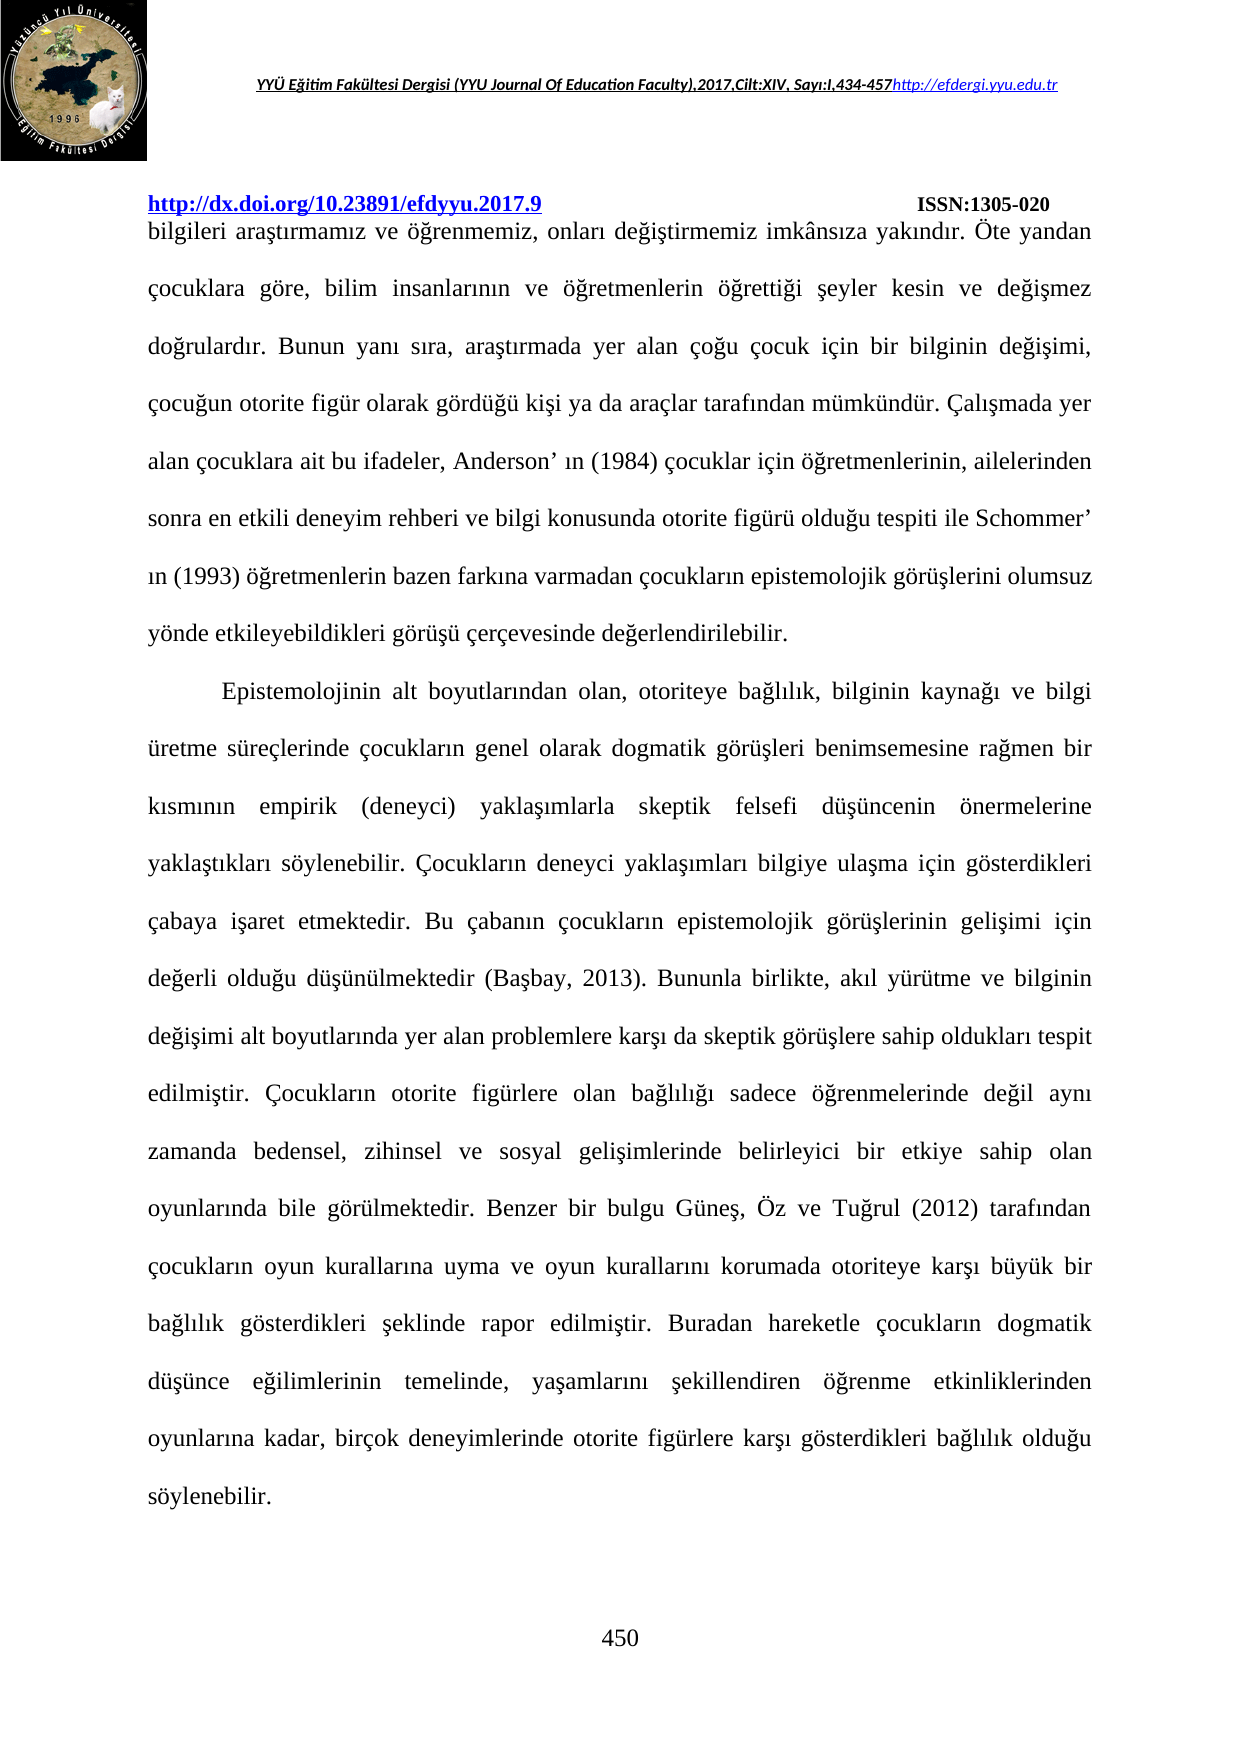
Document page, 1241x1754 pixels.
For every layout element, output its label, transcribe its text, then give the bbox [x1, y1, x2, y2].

picture [0, 0, 147, 159]
text Epistemolojinin alt boyutlarından olan, otoriteye bağlılık, bilginin kaynağı ve bilgi üretme süreçlerinde çocukların genel olarak dogmatik görüşleri benimsemesine rağmen bir kısmının empirik (deneyci) yaklaşımlarla skeptik felsefi düşüncenin önermelerine yaklaştıkları söylenebilir. Çocukların deneyci yaklaşımları bilgiye ulaşma için gösterdikleri çabaya işaret etmektedir. Bu çabanın çocukların epistemolojik görüşlerinin gelişimi için değerli olduğu düşünülmektedir (Başbay, 2013). Bununla birlikte, akıl yürütme ve bilginin değişimi alt boyutlarında yer alan problemlere karşı da skeptik görüşlere sahip oldukları tespit edilmiştir. Çocukların otorite figürlere olan bağlılığı sadece öğrenmelerinde değil aynı zamanda bedensel, zihinsel ve sosyal gelişimlerinde belirleyici bir etkiye sahip olan oyunlarında bile görülmektedir. Benzer bir bulgu Güneş, Öz ve Tuğrul (2012) tarafından çocukların oyun kurallarına uyma ve oyun kurallarını korumada otoriteye karşı büyük bir bağlılık gösterdikleri şeklinde rapor edilmiştir. Buradan hareketle çocukların dogmatik düşünce eğilimlerinin temelinde, yaşamlarını şekillendiren öğrenme etkinliklerinden oyunlarına kadar, birçok deneyimlerinde otorite figürlere karşı gösterdikleri bağlılık olduğu söylenebilir. [148, 676, 1093, 1510]
